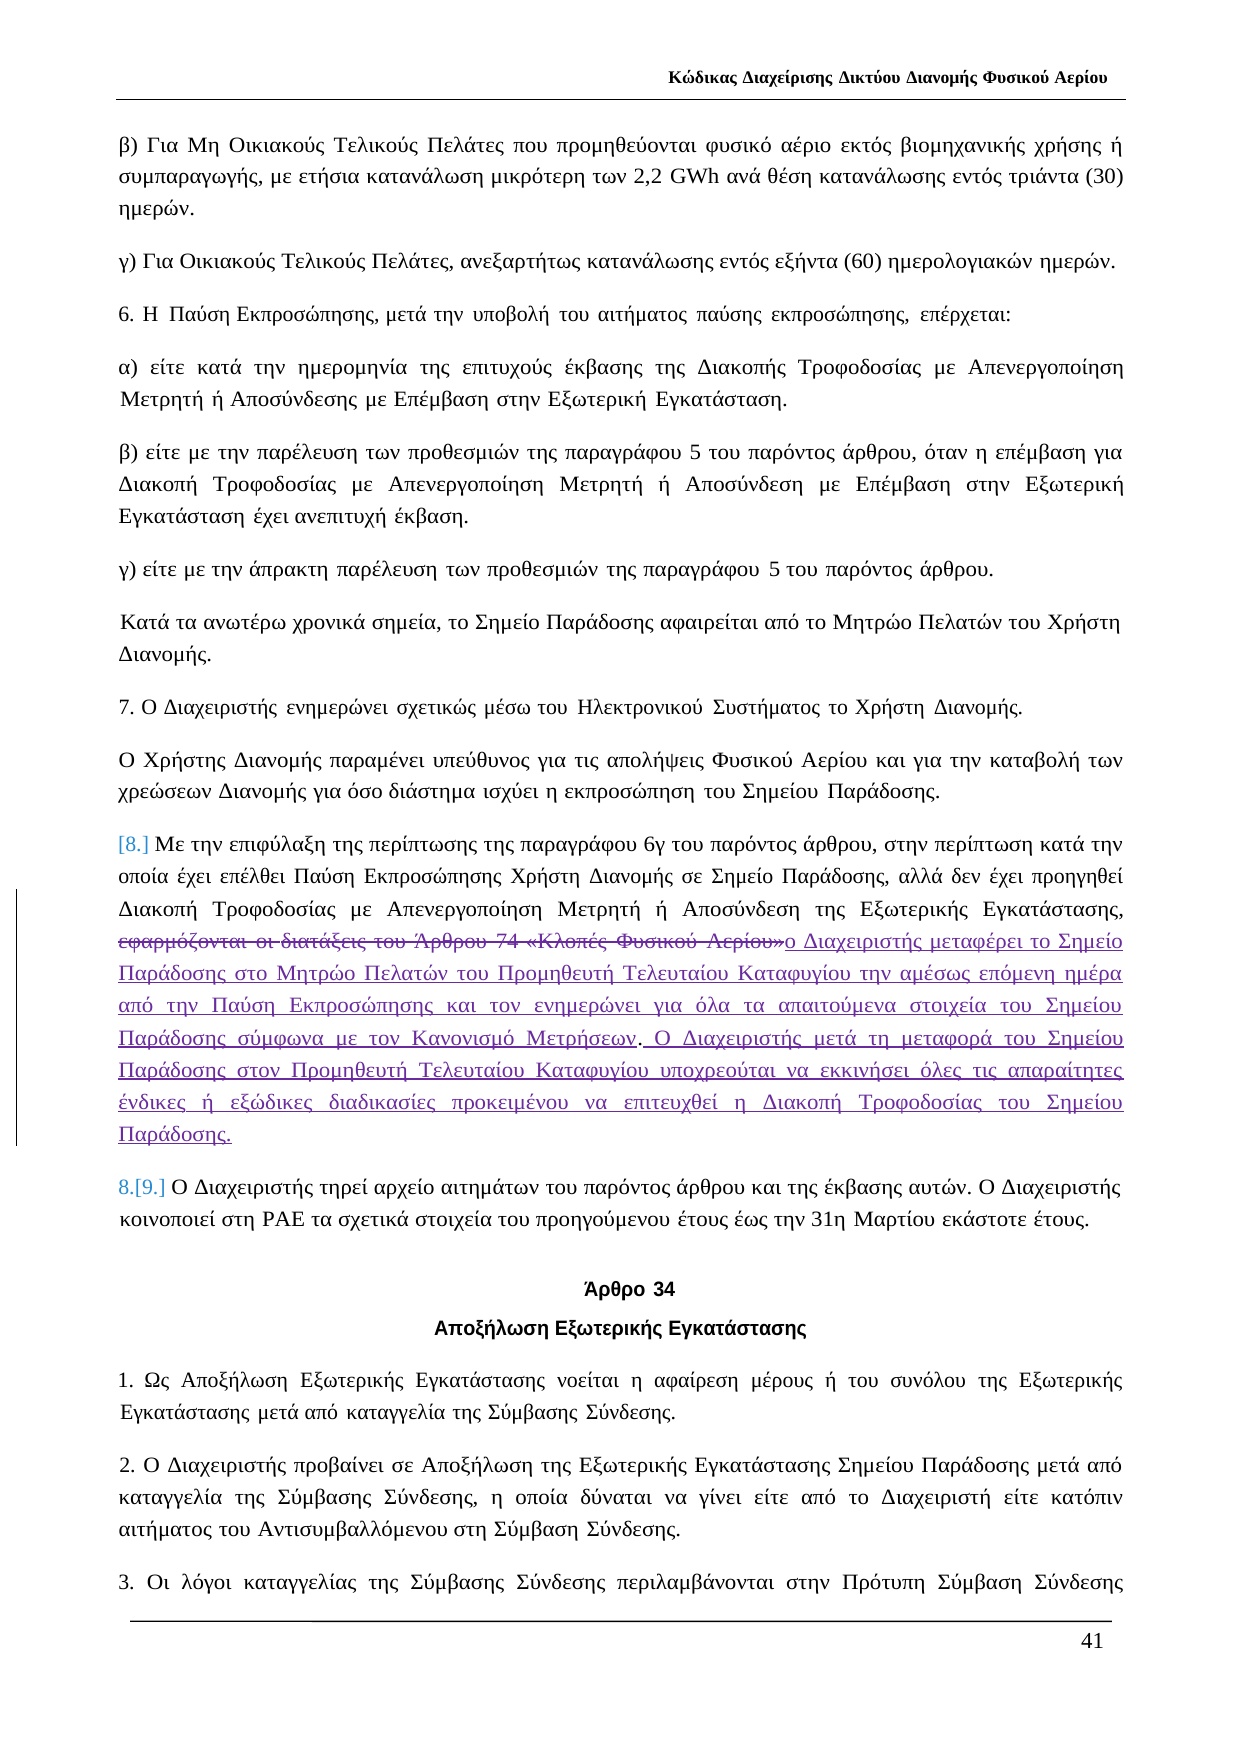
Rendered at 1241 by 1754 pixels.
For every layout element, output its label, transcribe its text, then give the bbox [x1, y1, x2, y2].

text Αποξήλωση Εξωτερικής Εγκατάστασης [78, 1316, 1163, 1339]
list Με την επιφύλαξη της περίπτωσης της παραγράφου 6γ του παρόντος άρθρου, στην περίπτωση κατά την οποία έχει επέλθει Παύση Εκπροσώπησης Χρήστη Διανομής σε Σημείο Παράδοσης, αλλά δεν έχει προηγηθεί Διακοπή Τροφοδοσίας με Απενεργοποίηση Μετρητή ή Αποσύνδεση της Εξωτερικής Εγκατάστασης, . [118, 1080, 1124, 1111]
text α) είτε κατά την ημερομηνία της επιτυχούς έκβασης της Διακοπής Τροφοδοσίας με Απενεργοποίηση Μετρητή ή Αποσύνδεσης με Επέμβαση στην Εξωτερική Εγκατάσταση. [118, 354, 1124, 412]
text β) είτε με την παρέλευση των προθεσμιών της παραγράφου 5 του παρόντος άρθρου, όταν η επέμβαση για Διακοπή Τροφοδοσίας με Απενεργοποίηση Μετρητή ή Αποσύνδεση με Επέμβαση στην Εξωτερική Εγκατάσταση έχει ανεπιτυχή έκβαση. [118, 439, 1124, 528]
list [118, 1569, 1123, 1594]
text Κατά τα ανωτέρω χρονικά σημεία, το Σημείο Παράδοσης αφαιρείται από το Μητρώο Πελατών του Χρήστη Διανομής. [118, 609, 1123, 666]
list Ως Αποξήλωση Εξωτερικής Εγκατάστασης νοείται η αφαίρεση μέρους ή του συνόλου της Εξωτερικής Εγκατάστασης μετά από καταγγελία της Σύμβασης Σύνδεσης. [117, 1367, 1122, 1424]
list Η Παύση Εκπροσώπησης, μετά την υποβολή του αιτήματος παύσης εκπροσώπησης, επέρχεται: [118, 301, 1163, 326]
text Ο Χρήστης Διανομής παραμένει υπεύθυνος για τις απολήψεις Φυσικού Αερίου και για την καταβολή των χρεώσεων Διανομής για όσο διάστημα ισχύει η εκπροσώπηση του Σημείου Παράδοσης. [118, 747, 1124, 804]
text Άρθρο 34 [96, 1277, 1163, 1301]
text γ) Για Οικιακούς Τελικούς Πελάτες, ανεξαρτήτως κατανάλωσης εντός εξήντα (60) ημερολογιακών ημερών. [119, 248, 1163, 273]
list Ο Διαχειριστής προβαίνει σε Αποξήλωση της Εξωτερικής Εγκατάστασης Σημείου Παράδοσης μετά από καταγγελία της Σύμβασης Σύνδεσης, η οποία δύναται να γίνει είτε από το Διαχειριστή είτε κατόπιν αιτήματος του Αντισυμβαλλόμενου στη Σύμβαση Σύνδεσης. [118, 1452, 1123, 1541]
text γ) είτε με την άπρακτη παρέλευση των προθεσμιών της παραγράφου 5 του παρόντος άρθρου. [119, 556, 1163, 581]
text β) Για Μη Οικιακούς Τελικούς Πελάτες που προμηθεύονται φυσικό αέριο εκτός βιομηχανικής χρήσης ή συμπαραγωγής, με ετήσια κατανάλωση μικρότερη των 2,2 GWh ανά θέση κατανάλωσης εντός τριάντα (30) ημερών. [118, 132, 1124, 220]
list Με την επιφύλαξη της περίπτωσης της παραγράφου 6γ του παρόντος άρθρου, στην περίπτωση κατά την οποία έχει επέλθει Παύση Εκπροσώπησης Χρήστη Διανομής σε Σημείο Παράδοσης, αλλά δεν έχει προηγηθεί Διακοπή Τροφοδοσίας με Απενεργοποίηση Μετρητή ή Αποσύνδεση της Εξωτερικής Εγκατάστασης, . [118, 1112, 1124, 1146]
list Ο Διαχειριστής τηρεί αρχείο αιτημάτων του παρόντος άρθρου και της έκβασης αυτών. Ο Διαχειριστής κοινοποιεί στη ΡΑΕ τα σχετικά στοιχεία του προηγούμενου έτους έως την 31η Μαρτίου εκάστοτε έτους. [118, 1174, 1122, 1231]
list Ο Διαχειριστής ενημερώνει σχετικώς μέσω του Ηλεκτρονικού Συστήματος το Χρήστη Διανομής. [118, 694, 1163, 719]
list Με την επιφύλαξη της περίπτωσης της παραγράφου 6γ του παρόντος άρθρου, στην περίπτωση κατά την οποία έχει επέλθει Παύση Εκπροσώπησης Χρήστη Διανομής σε Σημείο Παράδοσης, αλλά δεν έχει προηγηθεί Διακοπή Τροφοδοσίας με Απενεργοποίηση Μετρητή ή Αποσύνδεση της Εξωτερικής Εγκατάστασης, . [118, 831, 1124, 1078]
